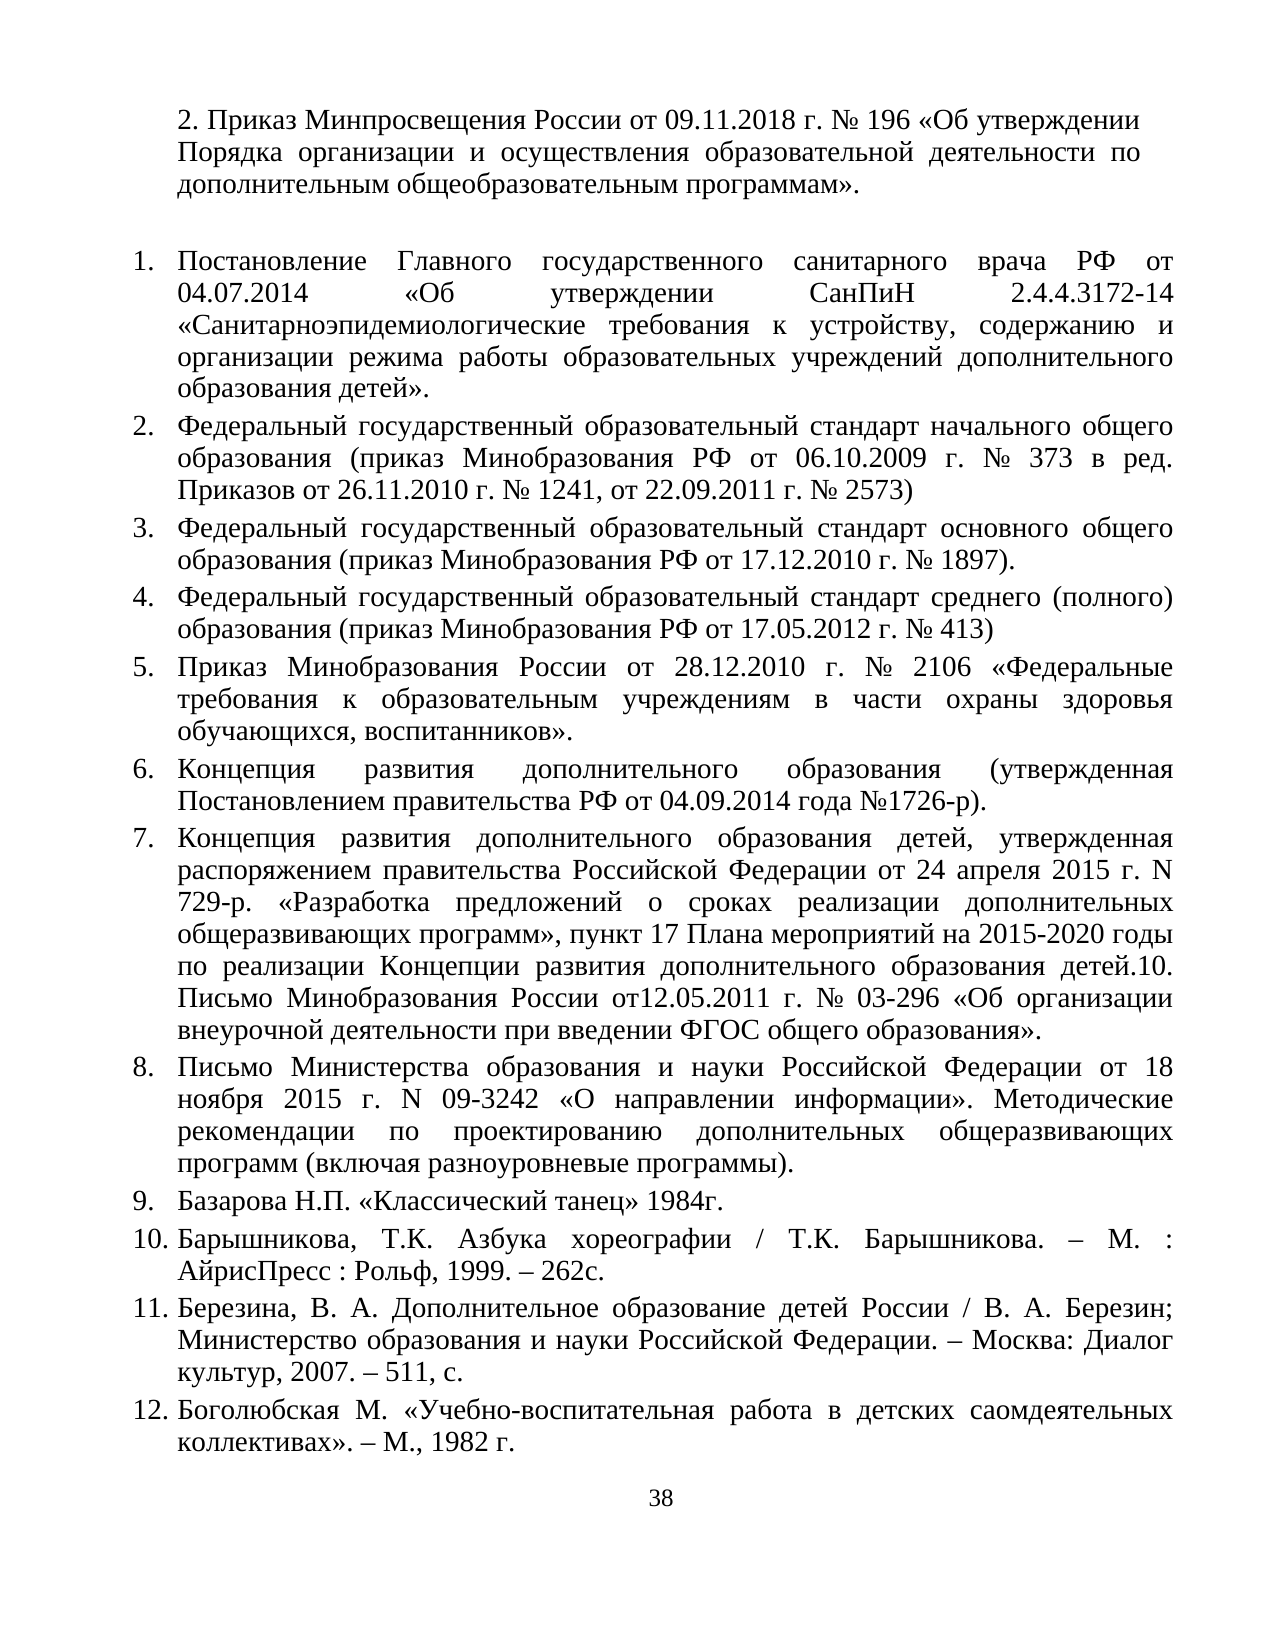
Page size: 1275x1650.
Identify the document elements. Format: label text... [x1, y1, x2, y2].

list Письмо Министерства образования и науки Российской Федерации от 18 ноября 2015 г. N 09-3242 «О направлении информации». Методические рекомендации по проектированию дополнительных общеразвивающих программ (включая разноуровневые программы). [132, 1051, 1174, 1179]
list Боголюбская М. «Учебно-воспитательная работа в детских саомдеятельных коллективах». – М., 1982 г. [132, 1394, 1174, 1458]
list Барышникова, Т.К. Азбука хореографии / Т.К. Барышникова. – М. : АйрисПресс : Рольф, 1999. – 262с. [132, 1223, 1174, 1286]
list Концепция развития дополнительного образования (утвержденная Постановлением правительства РФ от 04.09.2014 года №1726-р). [132, 753, 1174, 816]
text 2. Приказ Минпросвещения России от 09.11.2018 г. № 196 «Об утверждении Порядка организации и осуществления образовательной деятельности по дополнительным общеобразовательным программам». [177, 104, 1142, 199]
list Концепция развития дополнительного образования детей, утвержденная распоряжением правительства Российской Федерации от 24 апреля 2015 г. N 729-р. «Разработка предложений о сроках реализации дополнительных общеразвивающих программ», пункт 17 Плана мероприятий на 2015-2020 годы по реализации Концепции развития дополнительного образования детей.10. Письмо Минобразования России от12.05.2011 г. № 03-296 «Об организации внеурочной деятельности при введении ФГОС общего образования». [132, 822, 1174, 1045]
list Березина, В. А. Дополнительное образование детей России / В. А. Березин; Министерство образования и науки Российской Федерации. – Москва: Диалог культур, 2007. – 511, с. [132, 1292, 1174, 1388]
list Федеральный государственный образовательный стандарт основного общего образования (приказ Минобразования РФ от 17.12.2010 г. № 1897). [132, 512, 1174, 575]
list Приказ Минобразования России от 28.12.2010 г. № 2106 «Федеральные требования к образовательным учреждениям в части охраны здоровья обучающихся, воспитанников». [132, 651, 1174, 747]
list Базарова Н.П. «Классический танец» 1984г. [132, 1185, 1174, 1217]
list Федеральный государственный образовательный стандарт начального общего образования (приказ Минобразования РФ от 06.10.2009 г. № 373 в ред. Приказов от 26.11.2010 г. № 1241, от 22.09.2011 г. № 2573) [132, 410, 1174, 506]
list Постановление Главного государственного санитарного врача РФ от 04.07.2014 «Об утверждении СанПиН 2.4.4.3172-14 «Санитарноэпидемиологические требования к устройству, содержанию и организации режима работы образовательных учреждений дополнительного образования детей». [132, 245, 1174, 404]
list Федеральный государственный образовательный стандарт среднего (полного) образования (приказ Минобразования РФ от 17.05.2012 г. № 413) [132, 581, 1174, 645]
